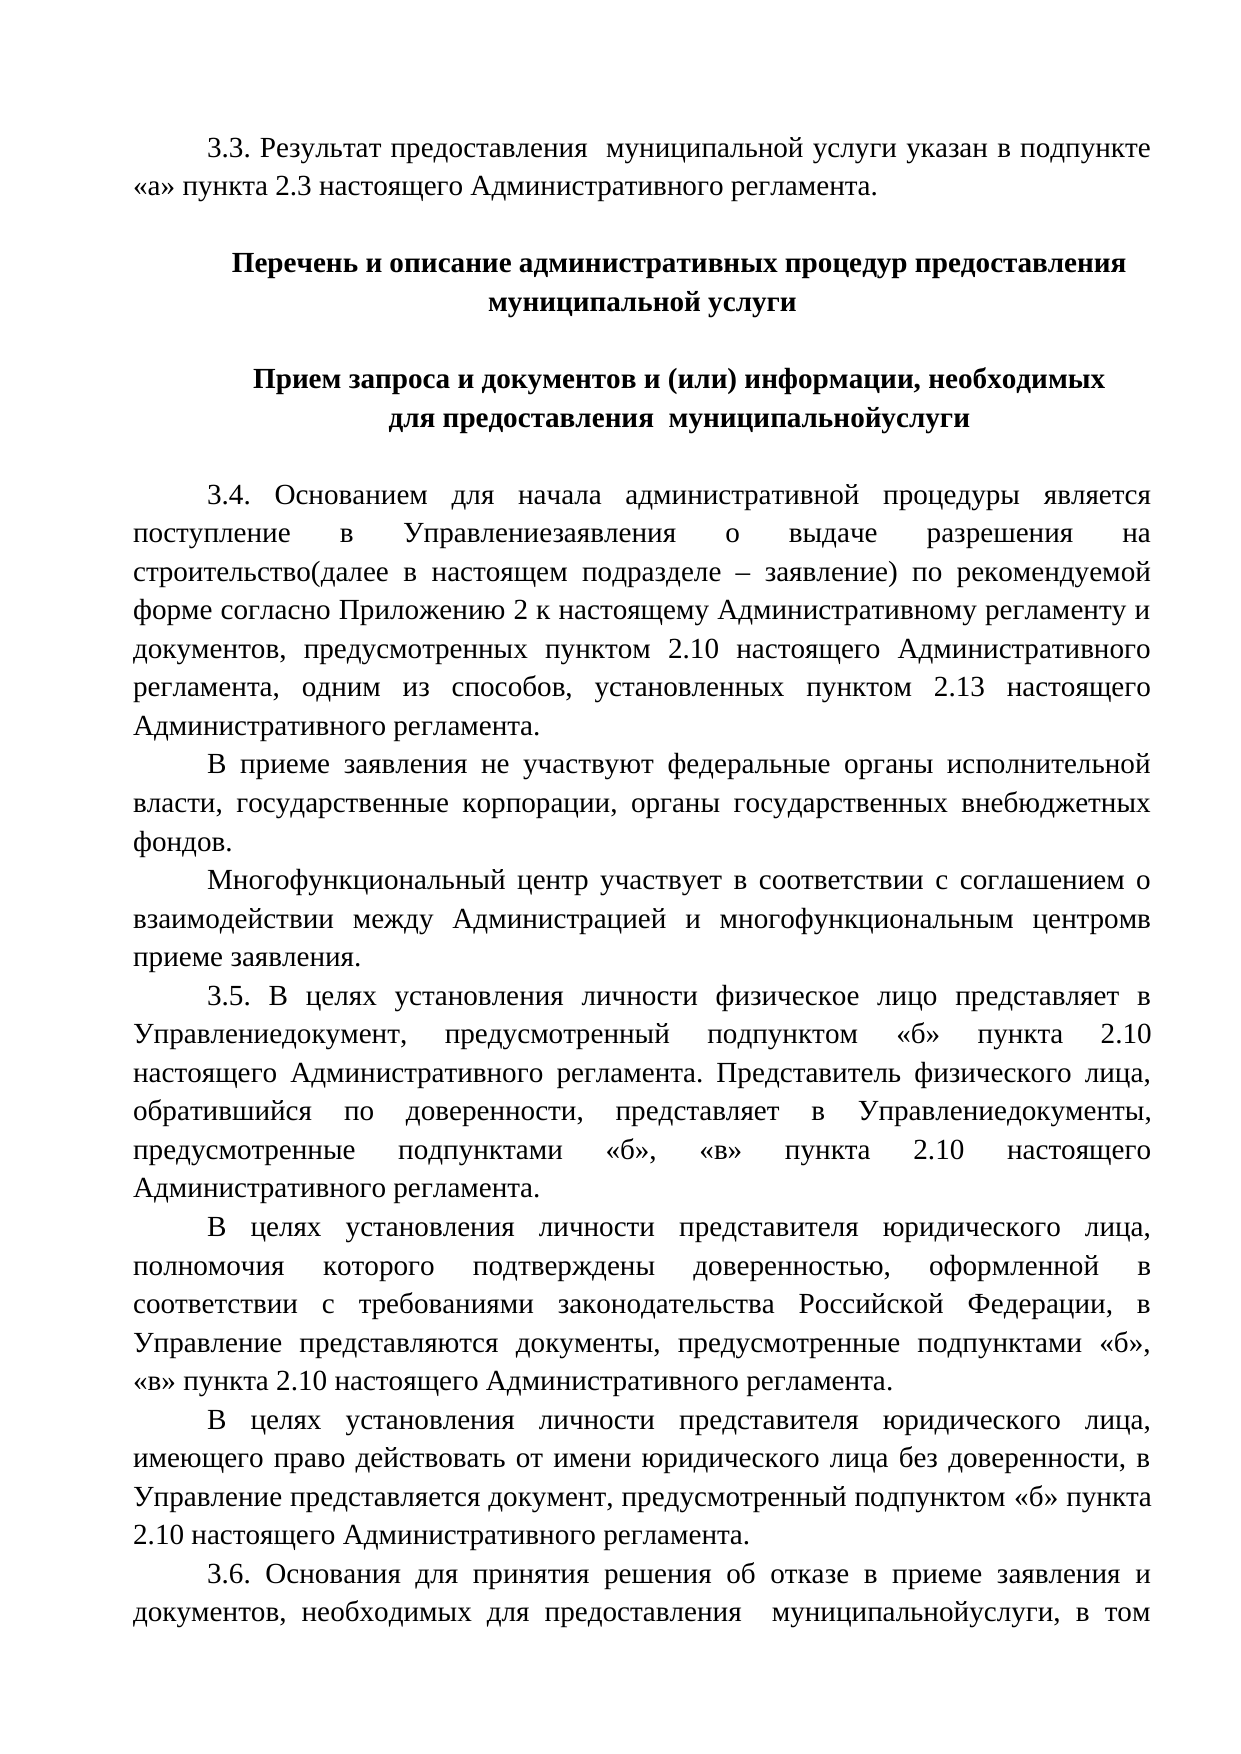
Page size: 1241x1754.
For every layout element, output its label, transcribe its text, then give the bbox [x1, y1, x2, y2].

text 3.3. Результат предоставления муниципальной услуги указан в подпункте «а» пункта 2.3 настоящего Административного регламента. [133, 130, 1152, 202]
text Прием запроса и документов и (или) информации, необходимых [133, 361, 1152, 395]
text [133, 1556, 1152, 1628]
text Перечень и описание административных процедур предоставления муниципальной услуги [133, 246, 1152, 318]
text для предоставления муниципальнойуслуги [133, 400, 1152, 433]
text В целях установления личности представителя юридического лица, полномочия которого подтверждены доверенностью, оформленной в соответствии с требованиями законодательства Российской Федерации, в Управление представляются документы, предусмотренные подпунктами «б», «в» пункта 2.10 настоящего Административного регламента. [133, 1209, 1152, 1397]
text В приеме заявления не участвуют федеральные органы исполнительной власти, государственные корпорации, органы государственных внебюджетных фондов. [133, 747, 1152, 857]
text Многофункциональный центр участвует в соответствии с соглашением о взаимодействии между Администрацией и многофункциональным центромв приеме заявления. [133, 862, 1152, 973]
text 3.5. В целях установления личности физическое лицо представляет в Управлениедокумент, предусмотренный подпунктом «б» пункта 2.10 настоящего Административного регламента. Представитель физического лица, обратившийся по доверенности, представляет в Управлениедокументы, предусмотренные подпунктами «б», «в» пункта 2.10 настоящего Административного регламента. [133, 978, 1152, 1204]
text В целях установления личности представителя юридического лица, имеющего право действовать от имени юридического лица без доверенности, в Управление представляется документ, предусмотренный подпунктом «б» пункта 2.10 настоящего Административного регламента. [133, 1402, 1152, 1551]
text 3.4. Основанием для начала административной процедуры является поступление в Управлениезаявления о выдаче разрешения на строительство(далее в настоящем подразделе – заявление) по рекомендуемой форме согласно Приложению 2 к настоящему Административному регламенту и документов, предусмотренных пунктом 2.10 настоящего Административного регламента, одним из способов, установленных пунктом 2.13 настоящего Административного регламента. [133, 477, 1152, 742]
